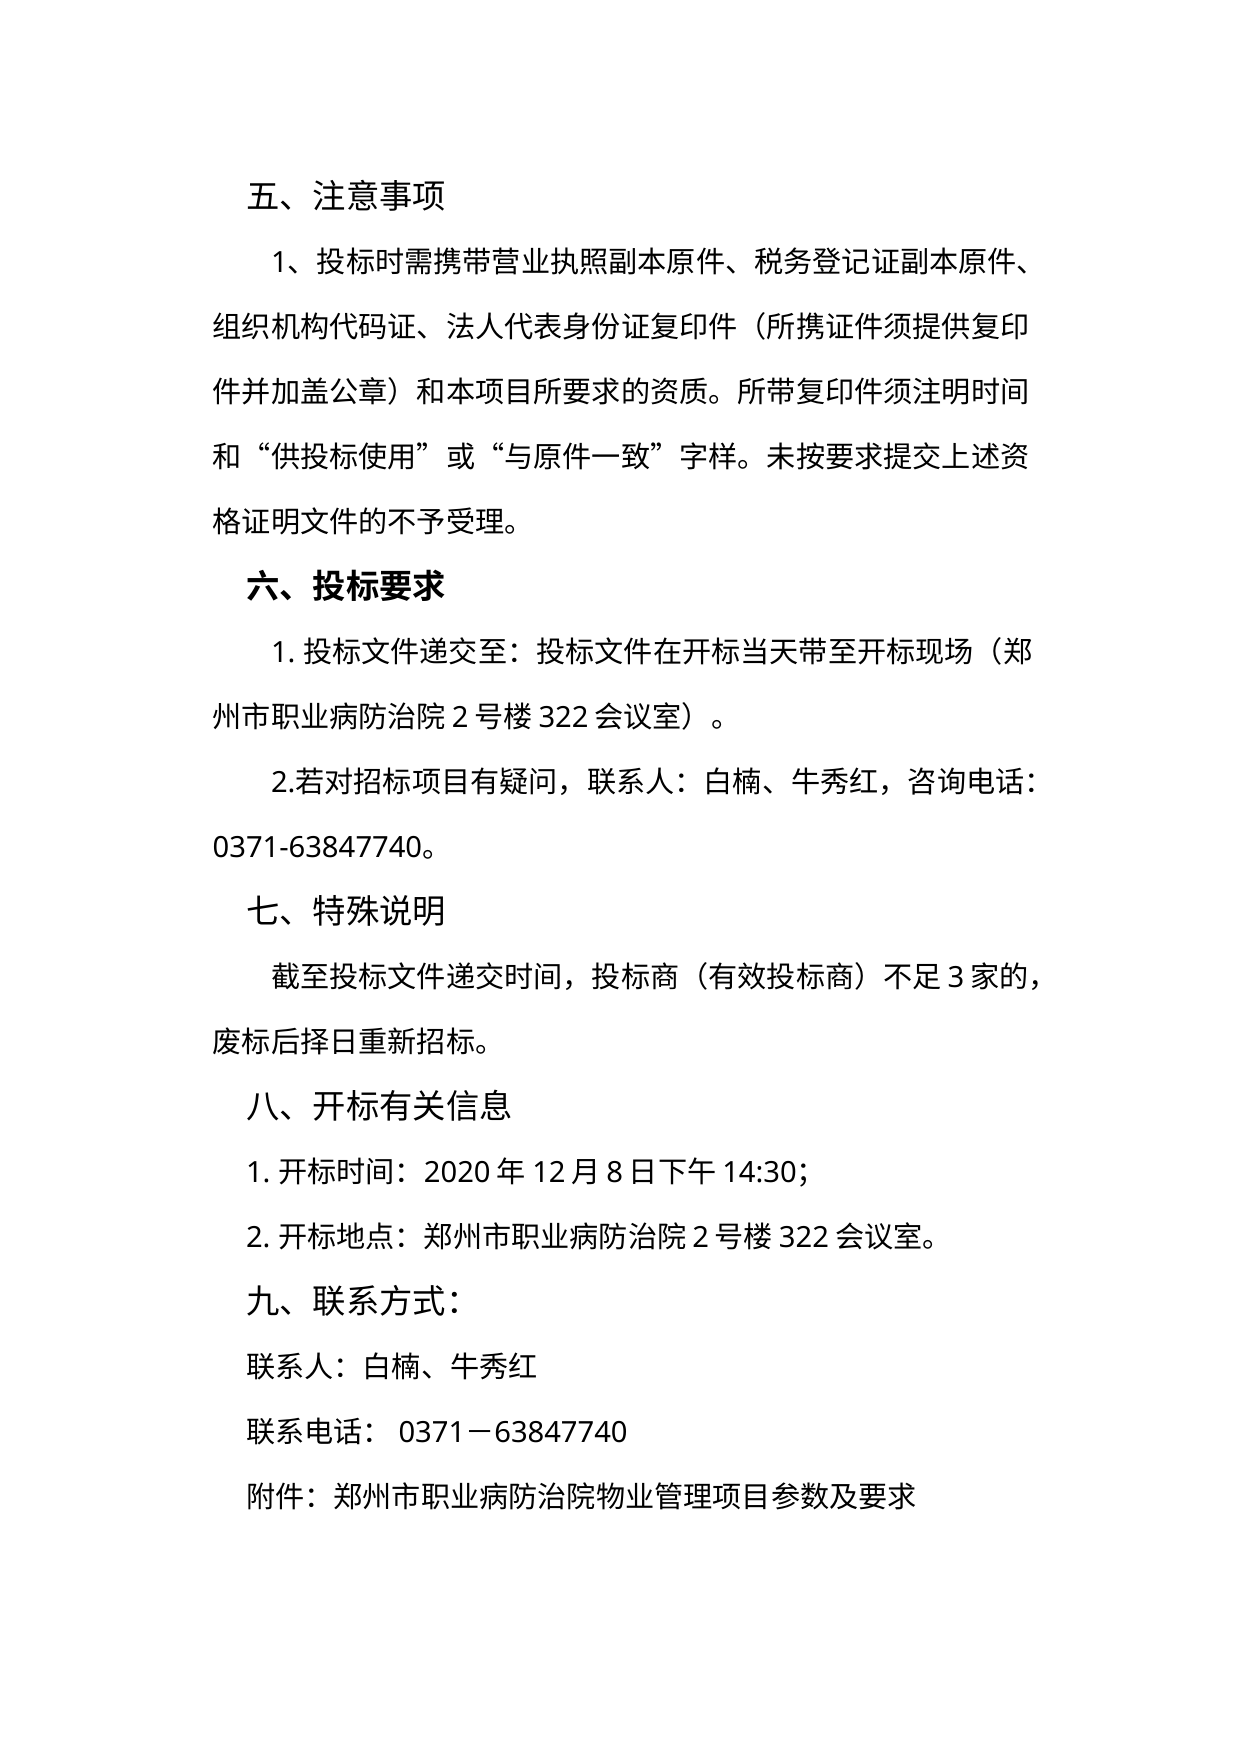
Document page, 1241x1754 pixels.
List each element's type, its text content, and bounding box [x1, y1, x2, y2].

text 1. 开标时间：2020年 12月8日下午14:30； [187, 1137, 1053, 1202]
text 六、投标要求 [187, 552, 1053, 617]
text 七、特殊说明 [187, 877, 1053, 942]
text 联系人：白楠、牛秀红 [187, 1332, 1053, 1397]
text 九、联系方式： [187, 1267, 1053, 1332]
text 1、投标时需携带营业执照副本原件、税务登记证副本原件、组织机构代码证、法人代表身份证复印件（所携证件须提供复印件并加盖公章）和本项目所要求的资质。所带复印件须注明时间和“供投标使用”或“与原件一致”字样。未按要求提交上述资格证明文件的不予受理。 [212, 227, 1053, 552]
text 1. 投标文件递交至：投标文件在开标当天带至开标现场（郑州市职业病防治院2号楼322会议室）。 [212, 617, 1053, 747]
text 联系电话： 0371－63847740 [187, 1397, 1053, 1462]
text 2.若对招标项目有疑问，联系人：白楠、牛秀红，咨询电话：0371-63847740。 [212, 747, 1053, 877]
text 附件：郑州市职业病防治院物业管理项目参数及要求 [246, 1462, 1053, 1527]
text 截至投标文件递交时间，投标商（有效投标商）不足3家的，废标后择日重新招标。 [212, 942, 1053, 1072]
text 八、开标有关信息 [187, 1072, 1053, 1137]
text 五、注意事项 [187, 162, 1053, 227]
text 2. 开标地点：郑州市职业病防治院2号楼322会议室。 [187, 1202, 1053, 1267]
